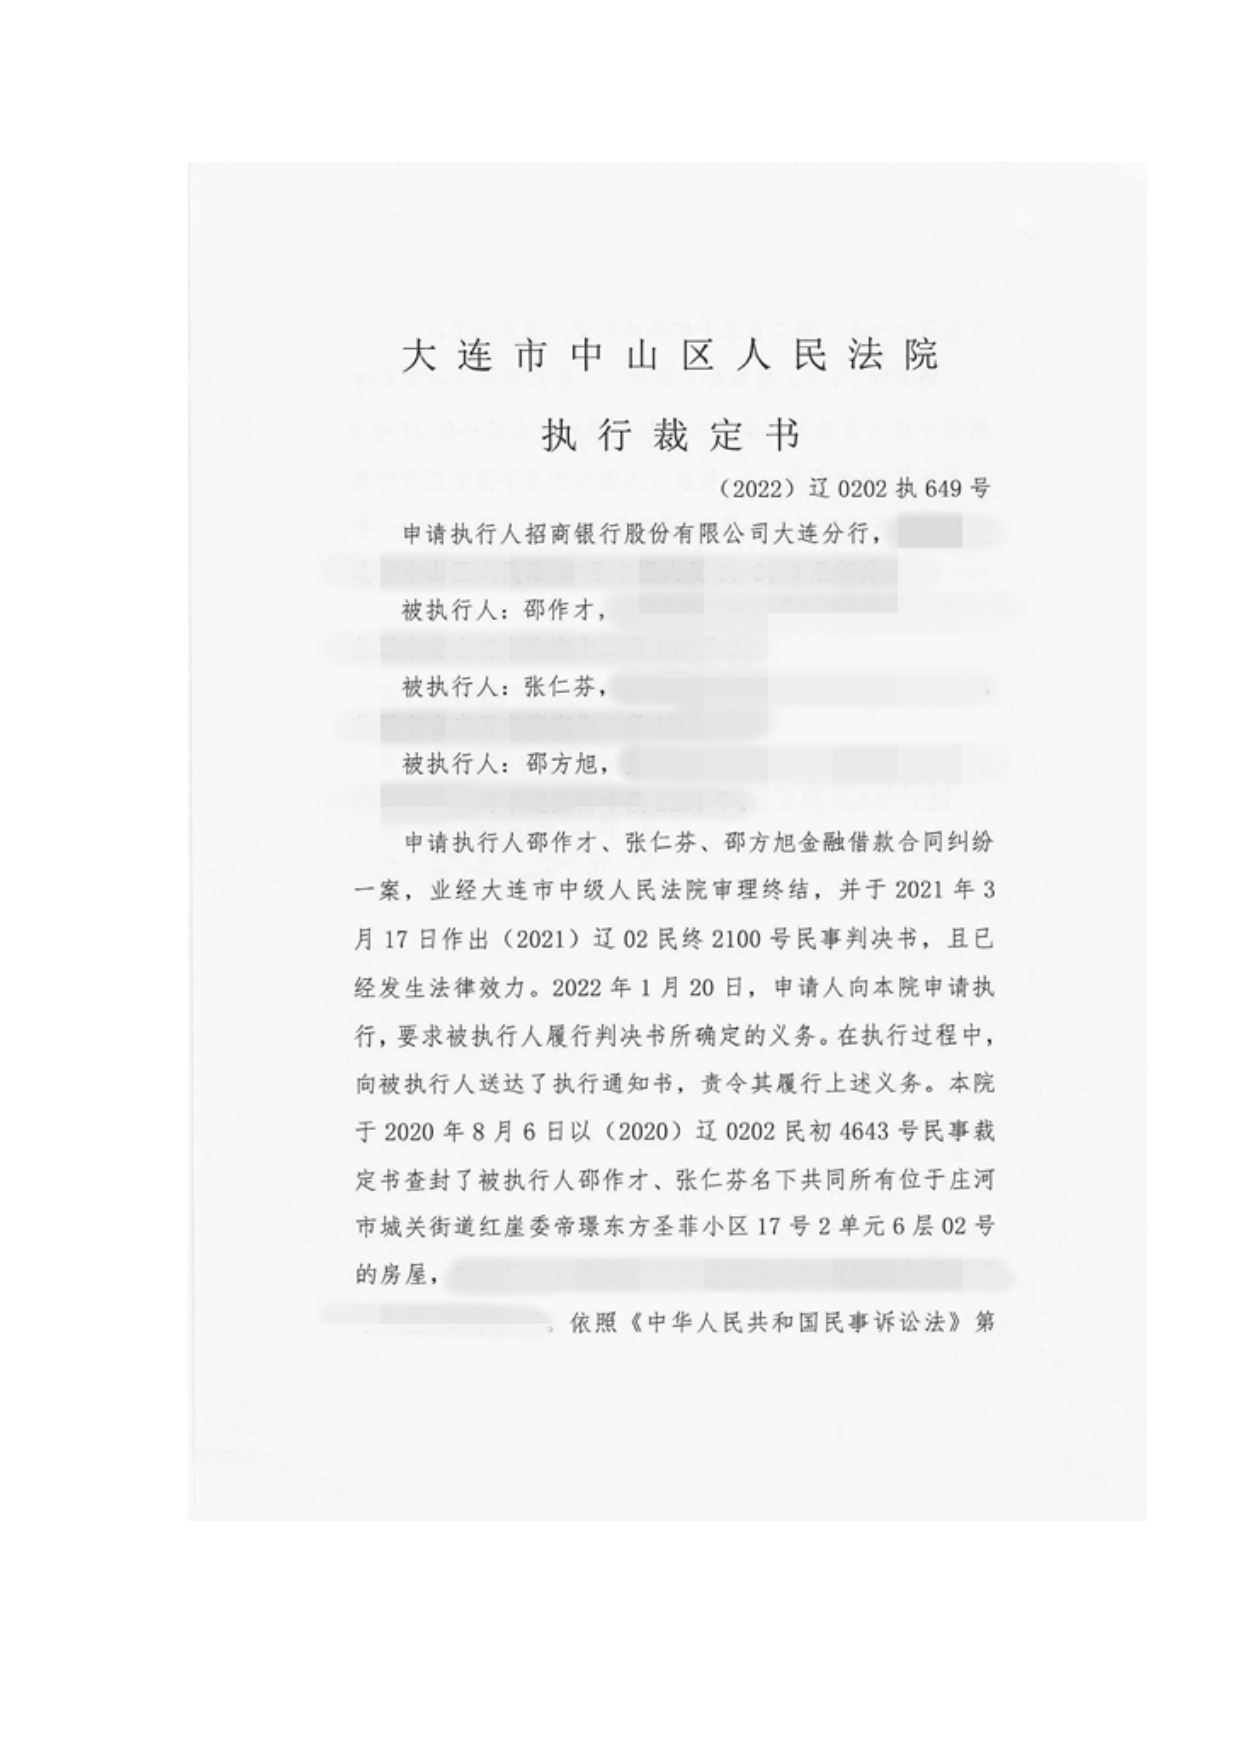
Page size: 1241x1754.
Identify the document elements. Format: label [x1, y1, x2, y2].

picture [187, 162, 1148, 1521]
